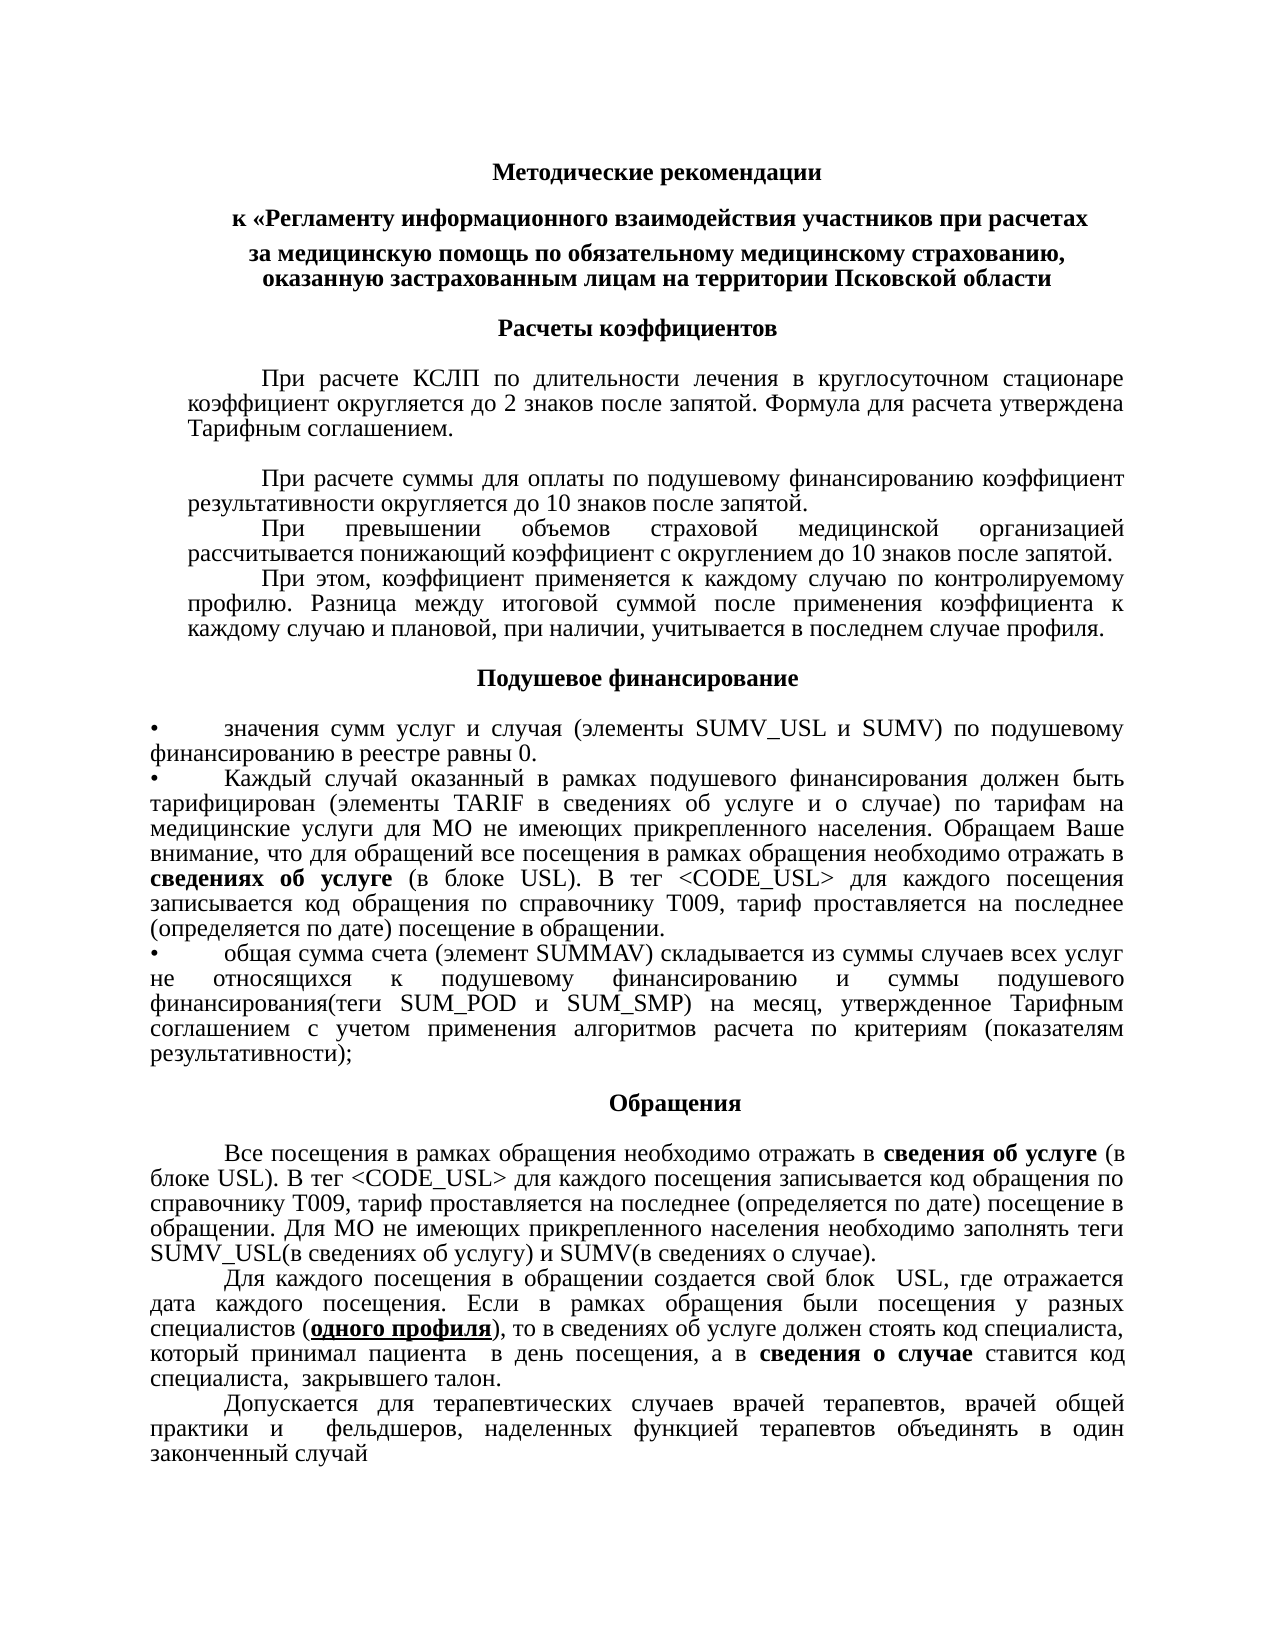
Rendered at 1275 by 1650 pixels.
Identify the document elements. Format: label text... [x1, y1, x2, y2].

text Обращения [225, 1092, 1125, 1117]
text к «Регламенту информационного взаимодействия участников при расчетах [189, 206, 1125, 231]
text Допускается для терапевтических случаев врачей терапевтов, врачей общей практики и фельдшеров, наделенных функцией терапевтов объединять в один законченный случай [150, 1392, 1125, 1467]
text При этом, коэффициент применяется к каждому случаю по контролируемому профилю. Разница между итоговой суммой после применения коэффициента к каждому случаю и плановой, при наличии, учитывается в последнем случае профиля. [187, 567, 1125, 642]
text за медицинскую помощь по обязательному медицинскому страхованию, оказанную застрахованным лицам на территории Псковской области [189, 242, 1125, 292]
text Для каждого посещения в обращении создается свой блок USL, где отражается дата каждого посещения. Если в рамках обращения были посещения у разных специалистов (одного профиля), то в сведениях об услуге должен стоять код специалиста, который принимал пациента в день посещения, а в сведения о случае ставится код специалиста, закрывшего талон. [150, 1267, 1125, 1392]
text Методические рекомендации [189, 160, 1125, 185]
text Все посещения в рамках обращения необходимо отражать в сведения об услуге (в блоке USL). В тег <CODE_USL> для каждого посещения записывается код обращения по справочнику T009, тариф проставляется на последнее (определяется по дате) посещение в обращении. Для МО не имеющих прикрепленного населения необходимо заполнять теги SUMV_USL(в сведениях об услугу) и SUMV(в сведениях о случае). [150, 1142, 1125, 1267]
text При превышении объемов страховой медицинской организацией рассчитывается понижающий коэффициент с округлением до 10 знаков после запятой. [187, 517, 1125, 567]
list значения сумм услуг и случая (элементы SUMV_USL и SUMV) по подушевому финансированию в реестре равны 0. [150, 717, 1125, 767]
text При расчете суммы для оплаты по подушевому финансированию коэффициент результативности округляется до 10 знаков после запятой. [187, 467, 1125, 517]
text Подушевое финансирование [150, 667, 1125, 692]
list Каждый случай оказанный в рамках подушевого финансирования должен быть тарифицирован (элементы TARIF в сведениях об услуге и о случае) по тарифам на медицинские услуги для МО не имеющих прикрепленного населения. Обращаем Ваше внимание, что для обращений все посещения в рамках обращения необходимо отражать в сведениях об услуге (в блоке USL). В тег <CODE_USL> для каждого посещения записывается код обращения по справочнику T009, тариф проставляется на последнее (определяется по дате) посещение в обращении. [150, 767, 1125, 942]
text При расчете КСЛП по длительности лечения в круглосуточном стационаре коэффициент округляется до 2 знаков после запятой. Формула для расчета утверждена Тарифным соглашением. [187, 367, 1125, 442]
text Расчеты коэффициентов [150, 317, 1125, 342]
list общая сумма счета (элемент SUMMAV) складывается из суммы случаев всех услуг не относящихся к подушевому финансированию и суммы подушевого финансирования(теги SUM_POD и SUM_SMP) на месяц, утвержденное Тарифным соглашением с учетом применения алгоритмов расчета по критериям (показателям результативности); [150, 942, 1125, 1067]
